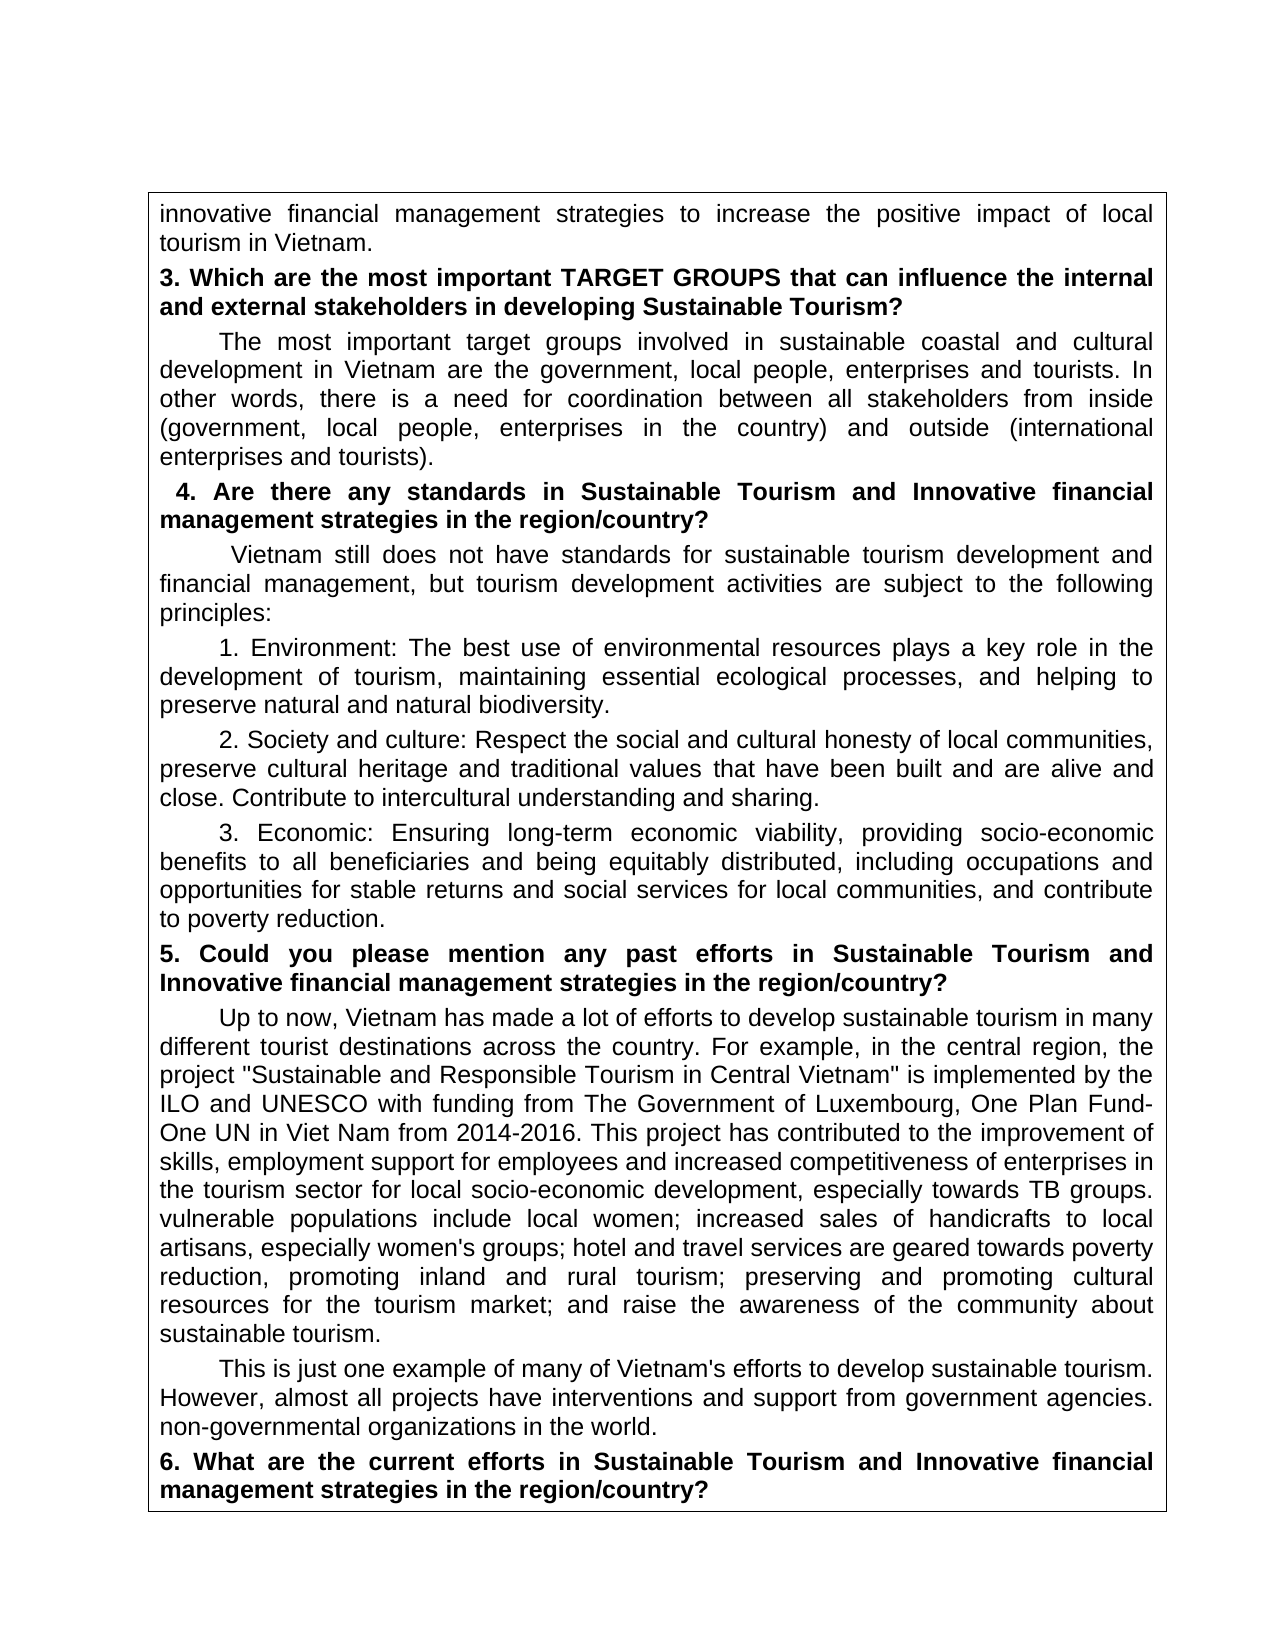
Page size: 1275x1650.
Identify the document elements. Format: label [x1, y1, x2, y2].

table_header [149, 193, 1166, 1511]
